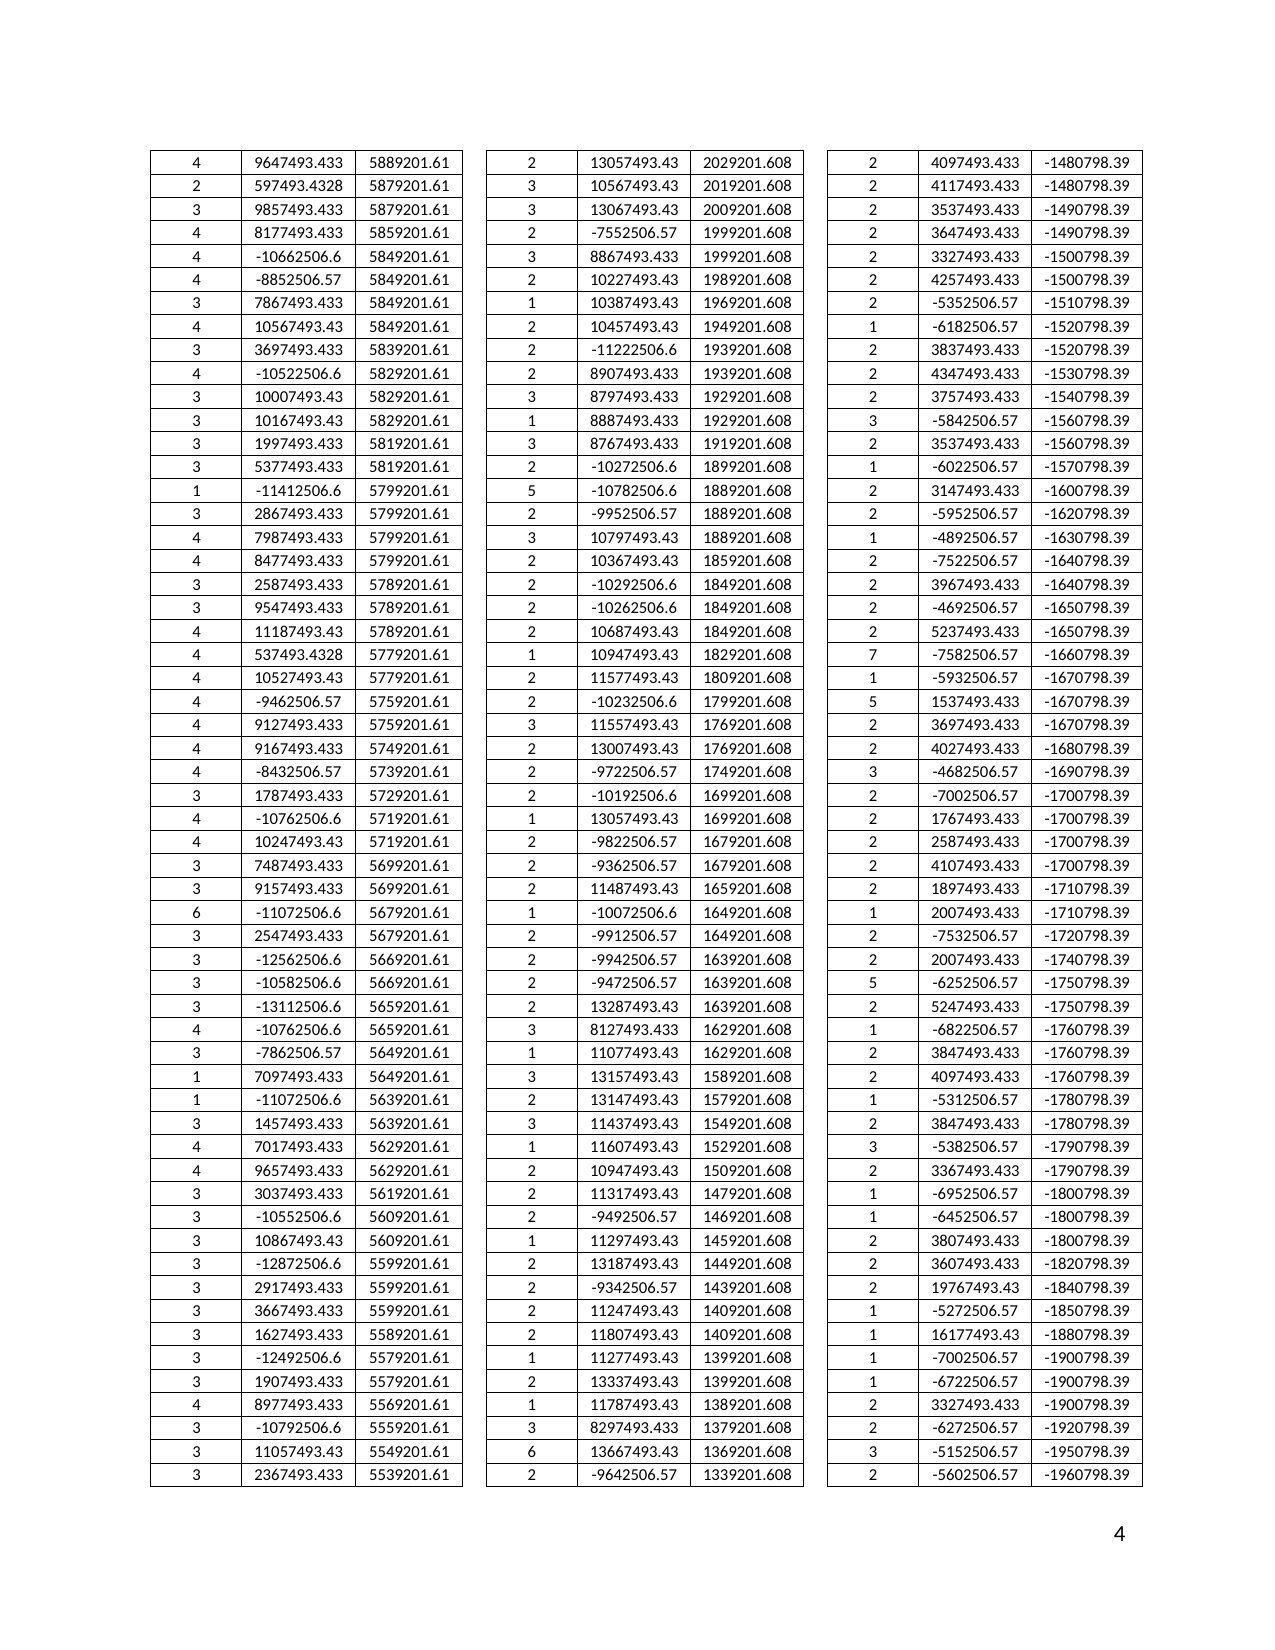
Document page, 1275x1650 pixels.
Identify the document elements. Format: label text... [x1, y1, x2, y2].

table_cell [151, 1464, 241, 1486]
table_cell 1999201.608 [691, 221, 803, 244]
table_cell 3 [151, 1300, 241, 1322]
table_cell -1630798.39 [1032, 526, 1142, 548]
table_cell [804, 689, 827, 712]
table_cell [463, 877, 486, 900]
table_cell 3147493.433 [919, 479, 1031, 502]
table_cell -1520798.39 [1032, 339, 1142, 361]
table_cell 3 [151, 456, 241, 478]
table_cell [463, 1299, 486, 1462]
table_cell 5639201.61 [356, 1089, 462, 1111]
table_cell 2 [828, 151, 918, 173]
table_cell 1589201.608 [691, 1065, 803, 1087]
table_cell [804, 314, 827, 337]
table_cell 5799201.61 [356, 479, 462, 502]
table_cell 13057493.43 [578, 151, 690, 173]
table_cell 597493.4328 [242, 175, 355, 197]
table_cell 11437493.43 [578, 1112, 690, 1134]
table_cell 2 [487, 1159, 577, 1181]
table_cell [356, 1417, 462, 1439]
table_cell -1750798.39 [1032, 971, 1142, 994]
table_cell -10762506.6 [242, 807, 355, 830]
table_cell -5312506.57 [919, 1089, 1031, 1111]
table_cell 1649201.608 [691, 925, 803, 947]
table_cell [463, 1088, 486, 1111]
table_cell 2 [487, 831, 577, 853]
table_cell 5679201.61 [356, 925, 462, 947]
table_cell 10567493.43 [242, 315, 355, 337]
table_cell 4 [151, 760, 241, 783]
table_cell 3 [151, 1182, 241, 1205]
table_cell [804, 666, 827, 689]
table_cell 9157493.433 [242, 878, 355, 900]
table_cell 3 [487, 385, 577, 408]
table_cell [463, 830, 486, 853]
table_cell 4257493.433 [919, 268, 1031, 291]
table_cell 1989201.608 [691, 268, 803, 291]
table_cell 3537493.433 [919, 432, 1031, 455]
table_cell [463, 244, 486, 267]
table_cell [804, 924, 827, 947]
table_cell 5719201.61 [356, 831, 462, 853]
table_cell 10867493.43 [242, 1229, 355, 1252]
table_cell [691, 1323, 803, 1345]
table_cell 2 [828, 198, 918, 220]
table_cell 2 [487, 948, 577, 970]
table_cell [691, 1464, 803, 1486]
table_cell 1897493.433 [919, 878, 1031, 900]
table_cell 2 [487, 503, 577, 525]
table_cell 8907493.433 [578, 362, 690, 384]
table_cell -10072506.6 [578, 901, 690, 923]
table_cell 1949201.608 [691, 315, 803, 337]
table_cell 2587493.433 [919, 831, 1031, 853]
table_cell -1740798.39 [1032, 948, 1142, 970]
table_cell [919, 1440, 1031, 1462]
table_cell 1997493.433 [242, 432, 355, 455]
table_cell -1670798.39 [1032, 667, 1142, 689]
table_cell [804, 408, 827, 431]
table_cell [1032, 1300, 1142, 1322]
table_cell 4117493.433 [919, 175, 1031, 197]
table_cell 10457493.43 [578, 315, 690, 337]
table_cell [804, 502, 827, 525]
table_cell 5 [828, 690, 918, 712]
table_cell 2 [828, 995, 918, 1017]
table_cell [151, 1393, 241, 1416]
table_cell [463, 408, 486, 431]
table_cell 3 [828, 409, 918, 431]
table_cell -11072506.6 [242, 901, 355, 923]
table_cell -1670798.39 [1032, 714, 1142, 736]
table_cell 2 [828, 573, 918, 595]
table_cell [804, 197, 827, 220]
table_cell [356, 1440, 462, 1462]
table_cell 3 [487, 198, 577, 220]
table_cell -1780798.39 [1032, 1089, 1142, 1111]
table_cell 5669201.61 [356, 971, 462, 994]
table_cell -1750798.39 [1032, 995, 1142, 1017]
table_cell 2 [828, 1065, 918, 1087]
table_cell 1449201.608 [691, 1253, 803, 1275]
table_cell 8887493.433 [578, 409, 690, 431]
table_cell 5699201.61 [356, 854, 462, 877]
table_cell 4 [151, 245, 241, 267]
table_cell 3697493.433 [242, 339, 355, 361]
table_cell 7867493.433 [242, 292, 355, 314]
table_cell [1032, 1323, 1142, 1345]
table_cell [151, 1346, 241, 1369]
table_cell 4097493.433 [919, 1065, 1031, 1087]
table_cell 2029201.608 [691, 151, 803, 173]
table_cell 2 [487, 690, 577, 712]
table_cell 3 [151, 1206, 241, 1228]
table_cell 2 [828, 292, 918, 314]
table_cell -1790798.39 [1032, 1135, 1142, 1158]
table_cell 9657493.433 [242, 1159, 355, 1181]
table_cell [463, 1228, 486, 1252]
table_cell [463, 994, 486, 1017]
table_cell 5849201.61 [356, 268, 462, 291]
table_cell -1500798.39 [1032, 245, 1142, 267]
table_cell 5819201.61 [356, 432, 462, 455]
table_cell -10292506.6 [578, 573, 690, 595]
table_cell 3607493.433 [919, 1253, 1031, 1275]
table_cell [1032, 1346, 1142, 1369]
table_cell 3 [828, 760, 918, 783]
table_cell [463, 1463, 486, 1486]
table_cell 5639201.61 [356, 1112, 462, 1134]
table_cell -1500798.39 [1032, 268, 1142, 291]
table_cell 2 [828, 1229, 918, 1252]
table_cell -1560798.39 [1032, 409, 1142, 431]
table_cell 1929201.608 [691, 409, 803, 431]
table_cell -1570798.39 [1032, 456, 1142, 478]
table_cell 1699201.608 [691, 784, 803, 806]
table_cell 1 [151, 1089, 241, 1111]
table_cell 10567493.43 [578, 175, 690, 197]
table_cell 1 [487, 1042, 577, 1064]
table_cell 13187493.43 [578, 1253, 690, 1275]
table_cell 5629201.61 [356, 1135, 462, 1158]
table_cell [804, 900, 827, 923]
table_cell 4 [151, 526, 241, 548]
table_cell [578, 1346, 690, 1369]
table_cell -1840798.39 [1032, 1276, 1142, 1298]
table_cell [804, 291, 827, 314]
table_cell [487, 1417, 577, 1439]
table_cell -9952506.57 [578, 503, 690, 525]
table_cell 1469201.608 [691, 1206, 803, 1228]
table_cell -7862506.57 [242, 1042, 355, 1064]
table_cell [463, 853, 486, 877]
table_cell [463, 455, 486, 478]
table_cell 10797493.43 [578, 526, 690, 548]
table_cell 1639201.608 [691, 948, 803, 970]
table_cell 9547493.433 [242, 596, 355, 619]
table_cell 2 [828, 878, 918, 900]
table_cell 2 [828, 620, 918, 642]
table_cell 2 [828, 714, 918, 736]
table_cell 2 [487, 1253, 577, 1275]
table_cell -1800798.39 [1032, 1182, 1142, 1205]
table_cell 4347493.433 [919, 362, 1031, 384]
table_cell 4 [151, 667, 241, 689]
table_cell 3 [151, 1253, 241, 1275]
table_cell -11072506.6 [242, 1089, 355, 1111]
table_cell [463, 1064, 486, 1087]
table_cell 4027493.433 [919, 737, 1031, 759]
table_cell -1650798.39 [1032, 596, 1142, 619]
table_cell -9722506.57 [578, 760, 690, 783]
table_cell -10262506.6 [578, 596, 690, 619]
table_cell 1939201.608 [691, 339, 803, 361]
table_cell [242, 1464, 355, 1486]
table_cell 10687493.43 [578, 620, 690, 642]
table_cell 2019201.608 [691, 175, 803, 197]
table_cell 3367493.433 [919, 1159, 1031, 1181]
table_cell 5879201.61 [356, 175, 462, 197]
table_cell -6452506.57 [919, 1206, 1031, 1228]
table_cell 5799201.61 [356, 526, 462, 548]
table_cell -1760798.39 [1032, 1018, 1142, 1041]
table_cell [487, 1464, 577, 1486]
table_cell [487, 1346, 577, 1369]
table_cell 3 [151, 339, 241, 361]
table_cell 1579201.608 [691, 1089, 803, 1111]
table_cell [463, 1181, 486, 1205]
table_cell -1480798.39 [1032, 151, 1142, 173]
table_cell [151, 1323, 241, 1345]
table_cell 2 [828, 948, 918, 970]
table_cell 13147493.43 [578, 1089, 690, 1111]
table_cell 3837493.433 [919, 339, 1031, 361]
table_cell -1650798.39 [1032, 620, 1142, 642]
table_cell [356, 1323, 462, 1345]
table_cell [804, 877, 827, 900]
table_cell 1629201.608 [691, 1042, 803, 1064]
table_cell 5879201.61 [356, 198, 462, 220]
table_cell 4 [151, 643, 241, 666]
table_cell -9492506.57 [578, 1206, 690, 1228]
table_cell -7002506.57 [919, 784, 1031, 806]
table_cell 1509201.608 [691, 1159, 803, 1181]
table_cell 2 [828, 1159, 918, 1181]
table_cell 2 [828, 339, 918, 361]
table_cell 1 [487, 807, 577, 830]
table_cell -10582506.6 [242, 971, 355, 994]
table_cell 1 [828, 315, 918, 337]
table_cell -6952506.57 [919, 1182, 1031, 1205]
table_cell 2 [828, 268, 918, 291]
table_cell 2 [828, 1253, 918, 1275]
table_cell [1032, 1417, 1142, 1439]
table_cell 5779201.61 [356, 667, 462, 689]
table_cell 11557493.43 [578, 714, 690, 736]
table_cell 3327493.433 [919, 245, 1031, 267]
table_cell -9912506.57 [578, 925, 690, 947]
table_cell 1 [828, 1089, 918, 1111]
table_cell 2 [828, 362, 918, 384]
table_cell [804, 1041, 827, 1064]
table_cell [463, 549, 486, 572]
table_cell 1799201.608 [691, 690, 803, 712]
table_cell [804, 1275, 827, 1298]
table_cell [463, 806, 486, 830]
table_cell -9822506.57 [578, 831, 690, 853]
table_cell 5849201.61 [356, 292, 462, 314]
table_cell -1700798.39 [1032, 807, 1142, 830]
table_cell 2007493.433 [919, 901, 1031, 923]
table_cell -1540798.39 [1032, 385, 1142, 408]
table_cell 2 [487, 596, 577, 619]
table_cell -10272506.6 [578, 456, 690, 478]
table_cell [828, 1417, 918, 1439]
table_cell -1690798.39 [1032, 760, 1142, 783]
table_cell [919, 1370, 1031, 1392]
table_cell 5 [828, 971, 918, 994]
table_cell -1780798.39 [1032, 1112, 1142, 1134]
table_cell 2917493.433 [242, 1276, 355, 1298]
table_cell -7532506.57 [919, 925, 1031, 947]
table_cell -10232506.6 [578, 690, 690, 712]
table_cell 4107493.433 [919, 854, 1031, 877]
table_cell 10387493.43 [578, 292, 690, 314]
table_cell 5889201.61 [356, 151, 462, 173]
table_cell [804, 947, 827, 970]
table_cell -11222506.6 [578, 339, 690, 361]
table_cell 3847493.433 [919, 1112, 1031, 1134]
table_cell 1769201.608 [691, 737, 803, 759]
table_cell [463, 666, 486, 689]
table_cell -13112506.6 [242, 995, 355, 1017]
table_cell -11412506.6 [242, 479, 355, 502]
table_cell [463, 900, 486, 923]
table_cell 1649201.608 [691, 901, 803, 923]
table_cell 5829201.61 [356, 362, 462, 384]
table_cell -6182506.57 [919, 315, 1031, 337]
table_cell 7017493.433 [242, 1135, 355, 1158]
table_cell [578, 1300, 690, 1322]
table_cell 1639201.608 [691, 971, 803, 994]
table_cell [463, 595, 486, 619]
table_cell 3 [151, 409, 241, 431]
table_cell -9942506.57 [578, 948, 690, 970]
table_cell -9362506.57 [578, 854, 690, 877]
table_cell 13007493.43 [578, 737, 690, 759]
table_cell 2 [828, 432, 918, 455]
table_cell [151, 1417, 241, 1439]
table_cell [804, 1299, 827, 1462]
table_cell [804, 572, 827, 595]
table_cell 4 [151, 831, 241, 853]
table_cell [463, 736, 486, 759]
table_cell -6252506.57 [919, 971, 1031, 994]
table_cell 1 [828, 456, 918, 478]
table_cell 5599201.61 [356, 1276, 462, 1298]
table_cell -1720798.39 [1032, 925, 1142, 947]
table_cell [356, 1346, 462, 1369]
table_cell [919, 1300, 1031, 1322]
table_cell [463, 689, 486, 712]
table_cell [804, 1228, 827, 1252]
table_cell [804, 1205, 827, 1228]
table_cell 5749201.61 [356, 737, 462, 759]
table_cell [804, 806, 827, 830]
table_cell [463, 478, 486, 502]
table_cell [804, 1158, 827, 1181]
table_cell 2 [487, 667, 577, 689]
table_cell 1457493.433 [242, 1112, 355, 1134]
table_cell 4 [151, 1018, 241, 1041]
table_cell [804, 759, 827, 783]
table_cell 2 [487, 854, 577, 877]
table_cell 10227493.43 [578, 268, 690, 291]
table_cell 5719201.61 [356, 807, 462, 830]
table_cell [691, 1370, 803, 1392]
table_cell -1620798.39 [1032, 503, 1142, 525]
table_cell -6022506.57 [919, 456, 1031, 478]
table_cell 5679201.61 [356, 901, 462, 923]
table_cell -10662506.6 [242, 245, 355, 267]
table_cell [804, 478, 827, 502]
table_cell -8852506.57 [242, 268, 355, 291]
table_cell 1769201.608 [691, 714, 803, 736]
table_cell -10782506.6 [578, 479, 690, 502]
table_cell 5599201.61 [356, 1300, 462, 1322]
table_cell 9167493.433 [242, 737, 355, 759]
table_cell 4 [151, 362, 241, 384]
table_cell 1999201.608 [691, 245, 803, 267]
table_cell [463, 361, 486, 384]
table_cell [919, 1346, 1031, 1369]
table_cell 3 [487, 1065, 577, 1087]
table_cell 5789201.61 [356, 596, 462, 619]
table_cell 10367493.43 [578, 550, 690, 572]
table_cell 13287493.43 [578, 995, 690, 1017]
table_cell [804, 384, 827, 408]
table_cell 1529201.608 [691, 1135, 803, 1158]
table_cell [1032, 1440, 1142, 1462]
table_cell 3 [151, 198, 241, 220]
table_cell [804, 150, 827, 173]
table_cell -5352506.57 [919, 292, 1031, 314]
table_cell 11077493.43 [578, 1042, 690, 1064]
table_cell 1889201.608 [691, 526, 803, 548]
table_cell -1760798.39 [1032, 1065, 1142, 1087]
table_cell -4692506.57 [919, 596, 1031, 619]
table_cell 19767493.43 [919, 1276, 1031, 1298]
table_cell 1679201.608 [691, 854, 803, 877]
table_cell 4 [151, 550, 241, 572]
table_cell 1 [828, 901, 918, 923]
table_cell 2 [487, 315, 577, 337]
table_cell [463, 1041, 486, 1064]
table_cell -8432506.57 [242, 760, 355, 783]
table_cell 2 [487, 268, 577, 291]
table_cell 1859201.608 [691, 550, 803, 572]
table_cell 1889201.608 [691, 479, 803, 502]
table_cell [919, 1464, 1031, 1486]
table_cell [463, 431, 486, 455]
table_cell -4892506.57 [919, 526, 1031, 548]
table_cell 5829201.61 [356, 409, 462, 431]
table_cell [804, 619, 827, 642]
table_cell -1760798.39 [1032, 1042, 1142, 1064]
table_cell 5609201.61 [356, 1229, 462, 1252]
table_cell [463, 1252, 486, 1275]
table_cell 1 [828, 1182, 918, 1205]
table_cell 2 [828, 175, 918, 197]
table_cell 3 [487, 245, 577, 267]
table_cell 2 [487, 784, 577, 806]
table_cell -1790798.39 [1032, 1159, 1142, 1181]
table_cell 2 [828, 1276, 918, 1298]
table_cell 5729201.61 [356, 784, 462, 806]
table_cell [463, 713, 486, 736]
table_cell 1 [487, 901, 577, 923]
table_cell [463, 572, 486, 595]
table_cell 5799201.61 [356, 503, 462, 525]
table_cell 1659201.608 [691, 878, 803, 900]
table_cell [804, 455, 827, 478]
table_cell 10527493.43 [242, 667, 355, 689]
table_cell 2 [487, 995, 577, 1017]
table_cell 1 [828, 1206, 918, 1228]
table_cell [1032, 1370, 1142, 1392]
table_cell [463, 642, 486, 666]
table_cell 2 [487, 737, 577, 759]
table_cell 2 [487, 362, 577, 384]
table_cell -1490798.39 [1032, 221, 1142, 244]
table_cell 1439201.608 [691, 1276, 803, 1298]
table_cell [804, 267, 827, 291]
table_cell 3 [151, 292, 241, 314]
table_cell [463, 502, 486, 525]
table_cell 3 [487, 1018, 577, 1041]
table_cell 10247493.43 [242, 831, 355, 853]
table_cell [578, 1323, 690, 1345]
table_cell 5779201.61 [356, 643, 462, 666]
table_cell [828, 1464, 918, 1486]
table_cell -1490798.39 [1032, 198, 1142, 220]
table_cell -1800798.39 [1032, 1229, 1142, 1252]
table_cell 13157493.43 [578, 1065, 690, 1087]
table_cell 4 [151, 268, 241, 291]
table_cell -1820798.39 [1032, 1253, 1142, 1275]
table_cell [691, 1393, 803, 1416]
table_cell 3 [151, 925, 241, 947]
table_cell -4682506.57 [919, 760, 1031, 783]
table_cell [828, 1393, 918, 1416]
table_cell 1679201.608 [691, 831, 803, 853]
table_cell 1969201.608 [691, 292, 803, 314]
table_cell 9647493.433 [242, 151, 355, 173]
table_cell 3 [151, 995, 241, 1017]
table_cell [804, 220, 827, 244]
table_cell 2 [487, 760, 577, 783]
table_cell -1640798.39 [1032, 573, 1142, 595]
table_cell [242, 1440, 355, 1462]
table_cell 1 [487, 292, 577, 314]
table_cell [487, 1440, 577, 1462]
table_cell 4097493.433 [919, 151, 1031, 173]
table_cell 5629201.61 [356, 1159, 462, 1181]
table_cell 2 [828, 807, 918, 830]
table_cell 2 [487, 1276, 577, 1298]
table_cell 2 [828, 596, 918, 619]
table_cell 1479201.608 [691, 1182, 803, 1205]
table_cell 1639201.608 [691, 995, 803, 1017]
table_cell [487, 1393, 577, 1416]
table_cell -1600798.39 [1032, 479, 1142, 502]
table_cell [463, 220, 486, 244]
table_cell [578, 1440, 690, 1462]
table_cell 4 [151, 807, 241, 830]
table_cell -7552506.57 [578, 221, 690, 244]
table_cell 8477493.433 [242, 550, 355, 572]
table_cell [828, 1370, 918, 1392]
table_cell 11187493.43 [242, 620, 355, 642]
table_cell 1849201.608 [691, 620, 803, 642]
table_cell 11577493.43 [578, 667, 690, 689]
table_cell 5699201.61 [356, 878, 462, 900]
table_cell 8767493.433 [578, 432, 690, 455]
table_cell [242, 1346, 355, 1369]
table_cell 1749201.608 [691, 760, 803, 783]
table_cell 2 [828, 503, 918, 525]
table_cell -5952506.57 [919, 503, 1031, 525]
table_cell -1710798.39 [1032, 878, 1142, 900]
table_cell [463, 525, 486, 548]
table_cell 2 [828, 221, 918, 244]
table_cell [463, 314, 486, 337]
table_cell [804, 361, 827, 384]
table_cell 2 [828, 385, 918, 408]
table_cell 3757493.433 [919, 385, 1031, 408]
table_cell 1767493.433 [919, 807, 1031, 830]
table_cell 5 [487, 479, 577, 502]
table_cell 5739201.61 [356, 760, 462, 783]
table_cell 2 [828, 737, 918, 759]
table_cell [463, 1158, 486, 1181]
table_cell 3807493.433 [919, 1229, 1031, 1252]
table_cell [804, 970, 827, 994]
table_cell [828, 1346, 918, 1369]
table_cell [804, 1088, 827, 1111]
table_cell 2587493.433 [242, 573, 355, 595]
table_cell 1459201.608 [691, 1229, 803, 1252]
table_cell 5247493.433 [919, 995, 1031, 1017]
table_cell 5849201.61 [356, 245, 462, 267]
table_cell 1549201.608 [691, 1112, 803, 1134]
table_cell [463, 174, 486, 197]
table_cell [804, 830, 827, 853]
table_cell 3 [487, 526, 577, 548]
table_cell 1849201.608 [691, 573, 803, 595]
table_cell 7987493.433 [242, 526, 355, 548]
table_cell 13057493.43 [578, 807, 690, 830]
table_cell 4 [151, 1159, 241, 1181]
table_cell [804, 1111, 827, 1134]
table_cell [463, 267, 486, 291]
table_cell [463, 619, 486, 642]
table_cell 3 [151, 573, 241, 595]
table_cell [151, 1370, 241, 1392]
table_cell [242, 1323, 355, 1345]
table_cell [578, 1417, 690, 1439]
table_cell 2 [487, 971, 577, 994]
table_cell 5377493.433 [242, 456, 355, 478]
table_cell 3 [151, 385, 241, 408]
table_cell [804, 736, 827, 759]
table_cell 10167493.43 [242, 409, 355, 431]
table_cell 1919201.608 [691, 432, 803, 455]
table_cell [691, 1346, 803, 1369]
table_cell 3 [151, 948, 241, 970]
table_cell -10762506.6 [242, 1018, 355, 1041]
table_cell 11317493.43 [578, 1182, 690, 1205]
table_cell 2 [487, 620, 577, 642]
table_cell -1670798.39 [1032, 690, 1142, 712]
table_cell 8127493.433 [578, 1018, 690, 1041]
table_cell 2 [828, 550, 918, 572]
table_cell [804, 1134, 827, 1158]
table_cell -6822506.57 [919, 1018, 1031, 1041]
table_cell 7097493.433 [242, 1065, 355, 1087]
table_cell 10947493.43 [578, 643, 690, 666]
table_cell [804, 431, 827, 455]
table_cell 1929201.608 [691, 385, 803, 408]
table_cell 3 [151, 1276, 241, 1298]
table_cell 3697493.433 [919, 714, 1031, 736]
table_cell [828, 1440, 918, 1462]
table_cell [463, 783, 486, 806]
table_cell [804, 595, 827, 619]
table_cell 5759201.61 [356, 690, 462, 712]
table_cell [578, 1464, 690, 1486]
table_cell 9127493.433 [242, 714, 355, 736]
table_cell -5842506.57 [919, 409, 1031, 431]
table_cell 5609201.61 [356, 1206, 462, 1228]
table_cell 2 [828, 831, 918, 853]
table_cell -10192506.6 [578, 784, 690, 806]
table_cell [804, 1064, 827, 1087]
table_cell 3037493.433 [242, 1182, 355, 1205]
table_cell 3 [151, 596, 241, 619]
table_cell 13067493.43 [578, 198, 690, 220]
table_cell 8797493.433 [578, 385, 690, 408]
table_cell 2 [487, 878, 577, 900]
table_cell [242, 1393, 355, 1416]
table_cell 8177493.433 [242, 221, 355, 244]
table_cell 2 [828, 854, 918, 877]
table_cell 3 [487, 1112, 577, 1134]
table_cell 11297493.43 [578, 1229, 690, 1252]
table_cell 1537493.433 [919, 690, 1031, 712]
table_cell 1829201.608 [691, 643, 803, 666]
table_cell 1699201.608 [691, 807, 803, 830]
table_cell -1700798.39 [1032, 854, 1142, 877]
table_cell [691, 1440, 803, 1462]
table_cell -1660798.39 [1032, 643, 1142, 666]
table_cell 2 [487, 1089, 577, 1111]
table_cell [463, 1017, 486, 1041]
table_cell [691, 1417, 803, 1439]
table_cell [804, 713, 827, 736]
table_cell 3 [151, 854, 241, 877]
table_cell 5649201.61 [356, 1042, 462, 1064]
table_cell 4 [151, 221, 241, 244]
table_cell -7582506.57 [919, 643, 1031, 666]
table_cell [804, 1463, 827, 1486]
table_cell 537493.4328 [242, 643, 355, 666]
table_cell 1629201.608 [691, 1018, 803, 1041]
table_cell 11487493.43 [578, 878, 690, 900]
table_cell 6 [151, 901, 241, 923]
table_cell 4 [151, 714, 241, 736]
table_cell 1899201.608 [691, 456, 803, 478]
table_cell 3 [487, 432, 577, 455]
table_cell 2009201.608 [691, 198, 803, 220]
table_cell -12562506.6 [242, 948, 355, 970]
table_cell -12872506.6 [242, 1253, 355, 1275]
table_cell [804, 994, 827, 1017]
table_cell [804, 853, 827, 877]
table_cell -9472506.57 [578, 971, 690, 994]
table_cell 5839201.61 [356, 339, 462, 361]
table_cell 3 [487, 714, 577, 736]
table_cell 4 [151, 1135, 241, 1158]
table_cell -1510798.39 [1032, 292, 1142, 314]
table_cell 1849201.608 [691, 596, 803, 619]
table_cell 4 [151, 151, 241, 173]
table_cell 3 [151, 1042, 241, 1064]
table_cell 2 [487, 550, 577, 572]
table_cell [463, 197, 486, 220]
table_cell [463, 1134, 486, 1158]
table_cell 3 [487, 175, 577, 197]
table_cell 4 [151, 620, 241, 642]
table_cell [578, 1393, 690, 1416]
table_cell 2 [487, 1206, 577, 1228]
table_cell 4 [151, 315, 241, 337]
table_cell 8867493.433 [578, 245, 690, 267]
table_cell [804, 783, 827, 806]
table_cell -1640798.39 [1032, 550, 1142, 572]
table_cell 5659201.61 [356, 995, 462, 1017]
table_cell -1700798.39 [1032, 831, 1142, 853]
table_cell 2 [828, 479, 918, 502]
table_cell 7 [828, 643, 918, 666]
table_cell [463, 150, 486, 173]
table_cell -1560798.39 [1032, 432, 1142, 455]
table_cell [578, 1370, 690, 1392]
table_cell 5819201.61 [356, 456, 462, 478]
table_cell 3 [151, 971, 241, 994]
table_cell [804, 338, 827, 361]
table_cell 2547493.433 [242, 925, 355, 947]
table_cell -1710798.39 [1032, 901, 1142, 923]
table_cell 3647493.433 [919, 221, 1031, 244]
table_cell 1 [151, 479, 241, 502]
table_cell 2 [828, 1042, 918, 1064]
table_cell 1 [151, 1065, 241, 1087]
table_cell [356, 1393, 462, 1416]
table_cell [804, 1252, 827, 1275]
table_cell [804, 244, 827, 267]
table_cell 2 [487, 925, 577, 947]
table_cell 5789201.61 [356, 620, 462, 642]
table_cell 5599201.61 [356, 1253, 462, 1275]
table_cell 5829201.61 [356, 385, 462, 408]
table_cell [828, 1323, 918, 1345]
table_cell -5382506.57 [919, 1135, 1031, 1158]
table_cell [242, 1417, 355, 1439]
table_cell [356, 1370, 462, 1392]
table_cell 1 [487, 1135, 577, 1158]
table_cell 1939201.608 [691, 362, 803, 384]
table_cell 5619201.61 [356, 1182, 462, 1205]
table_cell -1700798.39 [1032, 784, 1142, 806]
table_cell [804, 549, 827, 572]
table_cell 5669201.61 [356, 948, 462, 970]
table_cell -1800798.39 [1032, 1206, 1142, 1228]
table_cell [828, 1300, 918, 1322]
table_cell 3 [828, 1135, 918, 1158]
table_cell [463, 759, 486, 783]
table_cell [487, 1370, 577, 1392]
table_cell 2007493.433 [919, 948, 1031, 970]
table_cell [463, 291, 486, 314]
table_cell -10522506.6 [242, 362, 355, 384]
table_cell 2 [151, 175, 241, 197]
table_cell -1530798.39 [1032, 362, 1142, 384]
table_cell 5649201.61 [356, 1065, 462, 1087]
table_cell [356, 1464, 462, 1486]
table_cell 2867493.433 [242, 503, 355, 525]
table_cell 1 [487, 643, 577, 666]
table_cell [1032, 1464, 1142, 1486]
table_cell 1 [828, 526, 918, 548]
table_cell [804, 1181, 827, 1205]
table_cell 2 [828, 1112, 918, 1134]
table_cell 2 [487, 456, 577, 478]
table_cell [463, 384, 486, 408]
table_cell 2 [487, 573, 577, 595]
table_cell 3967493.433 [919, 573, 1031, 595]
table_cell 4 [151, 690, 241, 712]
table_cell 5659201.61 [356, 1018, 462, 1041]
table_cell -5932506.57 [919, 667, 1031, 689]
table_cell [463, 338, 486, 361]
table_cell 3 [151, 1229, 241, 1252]
table_cell [804, 525, 827, 548]
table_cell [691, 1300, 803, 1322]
table_cell 3 [151, 1112, 241, 1134]
table_cell 5237493.433 [919, 620, 1031, 642]
table_cell 5799201.61 [356, 550, 462, 572]
table_cell -7522506.57 [919, 550, 1031, 572]
table_cell [804, 174, 827, 197]
table_cell 3 [151, 878, 241, 900]
table_cell 1809201.608 [691, 667, 803, 689]
table_cell 5789201.61 [356, 573, 462, 595]
table_cell 1 [828, 667, 918, 689]
table_cell [463, 970, 486, 994]
table_cell 3537493.433 [919, 198, 1031, 220]
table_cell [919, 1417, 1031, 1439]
table_cell [463, 1275, 486, 1298]
table_cell 2 [487, 151, 577, 173]
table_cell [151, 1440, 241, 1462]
table_cell [804, 1017, 827, 1041]
table_cell 1 [828, 1018, 918, 1041]
table_cell 3 [151, 503, 241, 525]
table_cell [804, 642, 827, 666]
table_cell -1520798.39 [1032, 315, 1142, 337]
table_cell [463, 947, 486, 970]
table_cell 2 [828, 925, 918, 947]
table_cell 10007493.43 [242, 385, 355, 408]
table_cell -10552506.6 [242, 1206, 355, 1228]
table_cell 5849201.61 [356, 315, 462, 337]
table_cell 3667493.433 [242, 1300, 355, 1322]
table_cell 2 [487, 221, 577, 244]
table_cell 3 [151, 784, 241, 806]
table_cell 1 [487, 409, 577, 431]
table_cell 11607493.43 [578, 1135, 690, 1158]
table_cell 3 [151, 432, 241, 455]
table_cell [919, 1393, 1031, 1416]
table_cell -1480798.39 [1032, 175, 1142, 197]
table_cell 4 [151, 737, 241, 759]
table_cell [463, 1205, 486, 1228]
table_cell 2 [487, 1182, 577, 1205]
table_cell [463, 1111, 486, 1134]
table_cell 1889201.608 [691, 503, 803, 525]
table_cell 2 [828, 245, 918, 267]
table_cell 5759201.61 [356, 714, 462, 736]
table_cell [463, 924, 486, 947]
table_cell 5859201.61 [356, 221, 462, 244]
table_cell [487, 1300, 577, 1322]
table_cell 7487493.433 [242, 854, 355, 877]
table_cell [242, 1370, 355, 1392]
table_cell 3847493.433 [919, 1042, 1031, 1064]
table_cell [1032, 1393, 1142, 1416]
table_cell -1680798.39 [1032, 737, 1142, 759]
table_cell 1 [487, 1229, 577, 1252]
table_cell 2 [487, 339, 577, 361]
table_cell -9462506.57 [242, 690, 355, 712]
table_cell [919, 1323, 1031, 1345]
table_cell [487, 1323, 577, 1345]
table_cell 1787493.433 [242, 784, 355, 806]
table_cell -9342506.57 [578, 1276, 690, 1298]
table_cell 2 [828, 784, 918, 806]
table_cell 10947493.43 [578, 1159, 690, 1181]
table_cell 9857493.433 [242, 198, 355, 220]
